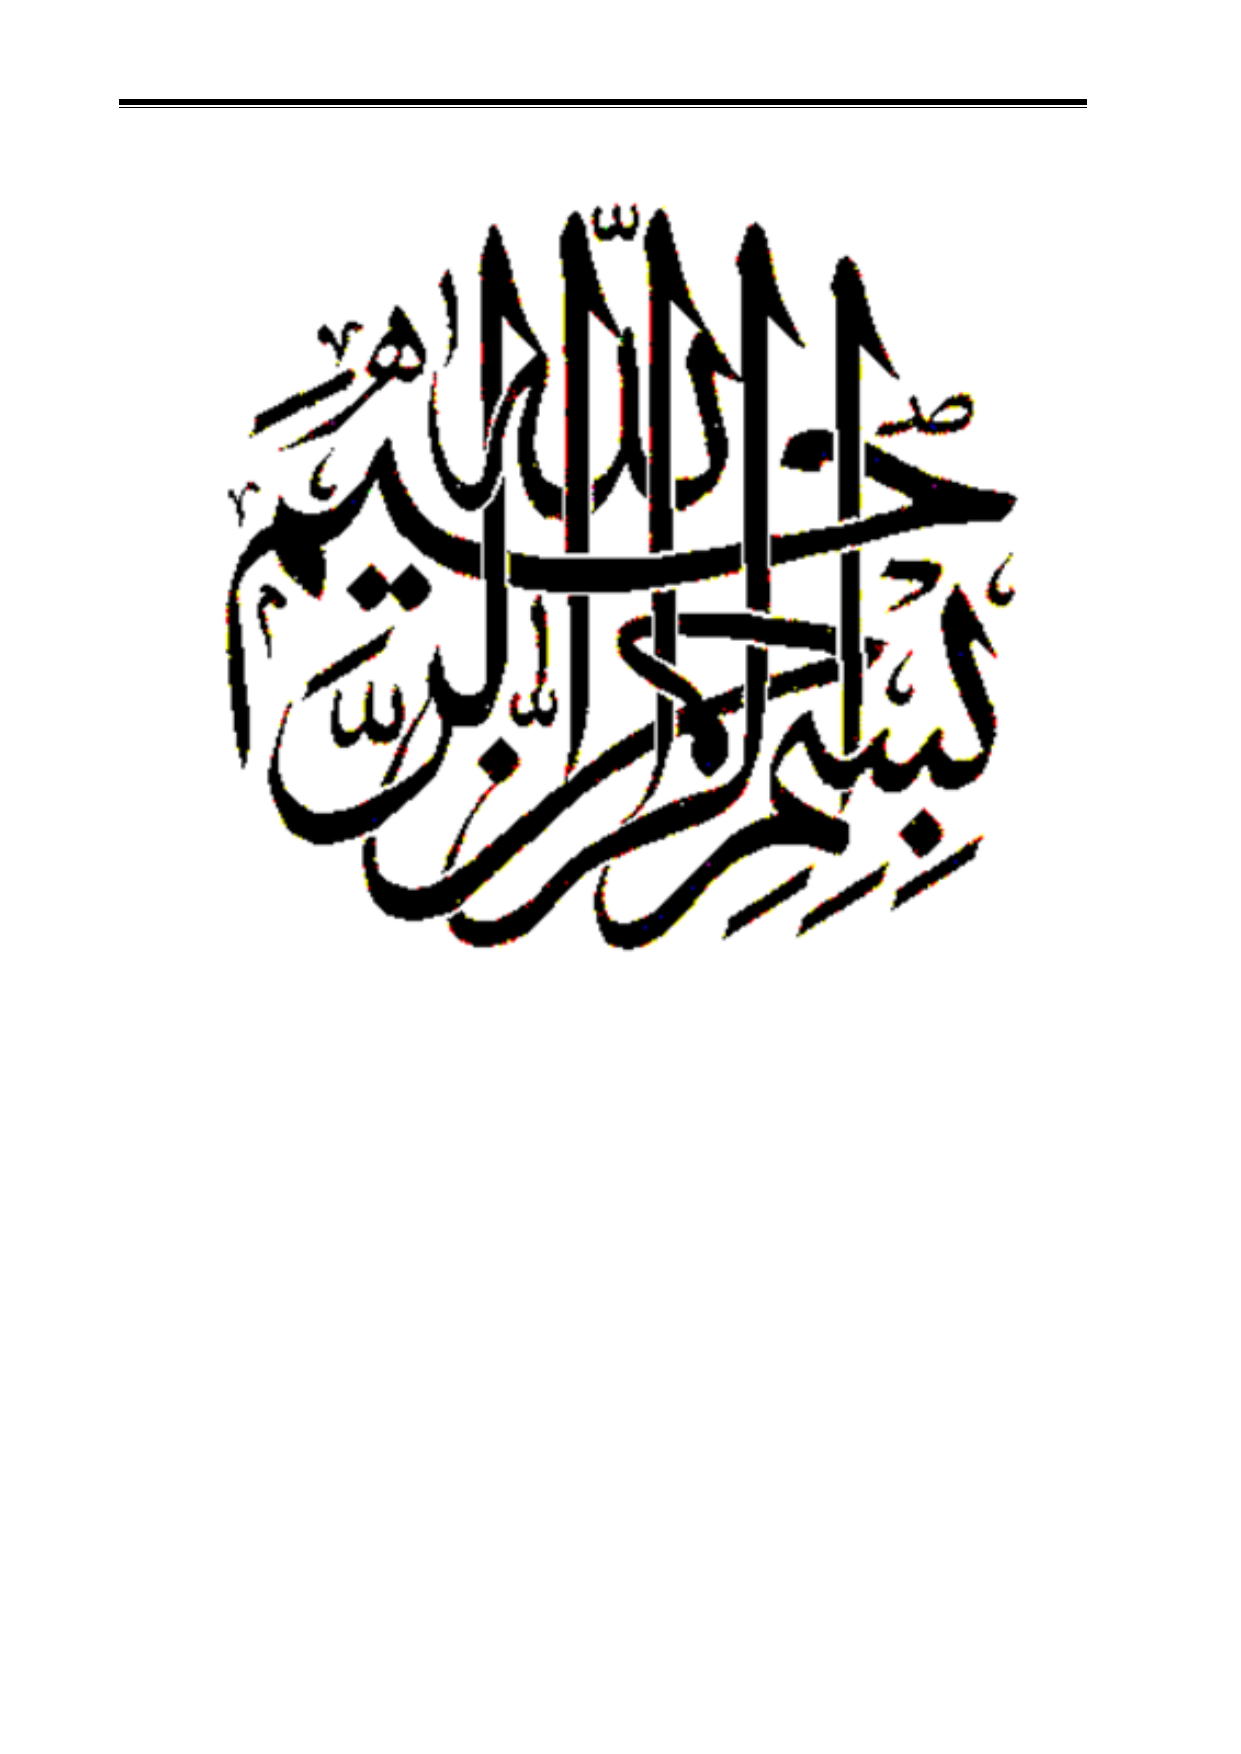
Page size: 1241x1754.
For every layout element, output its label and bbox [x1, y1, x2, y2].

picture [157, 176, 1049, 972]
